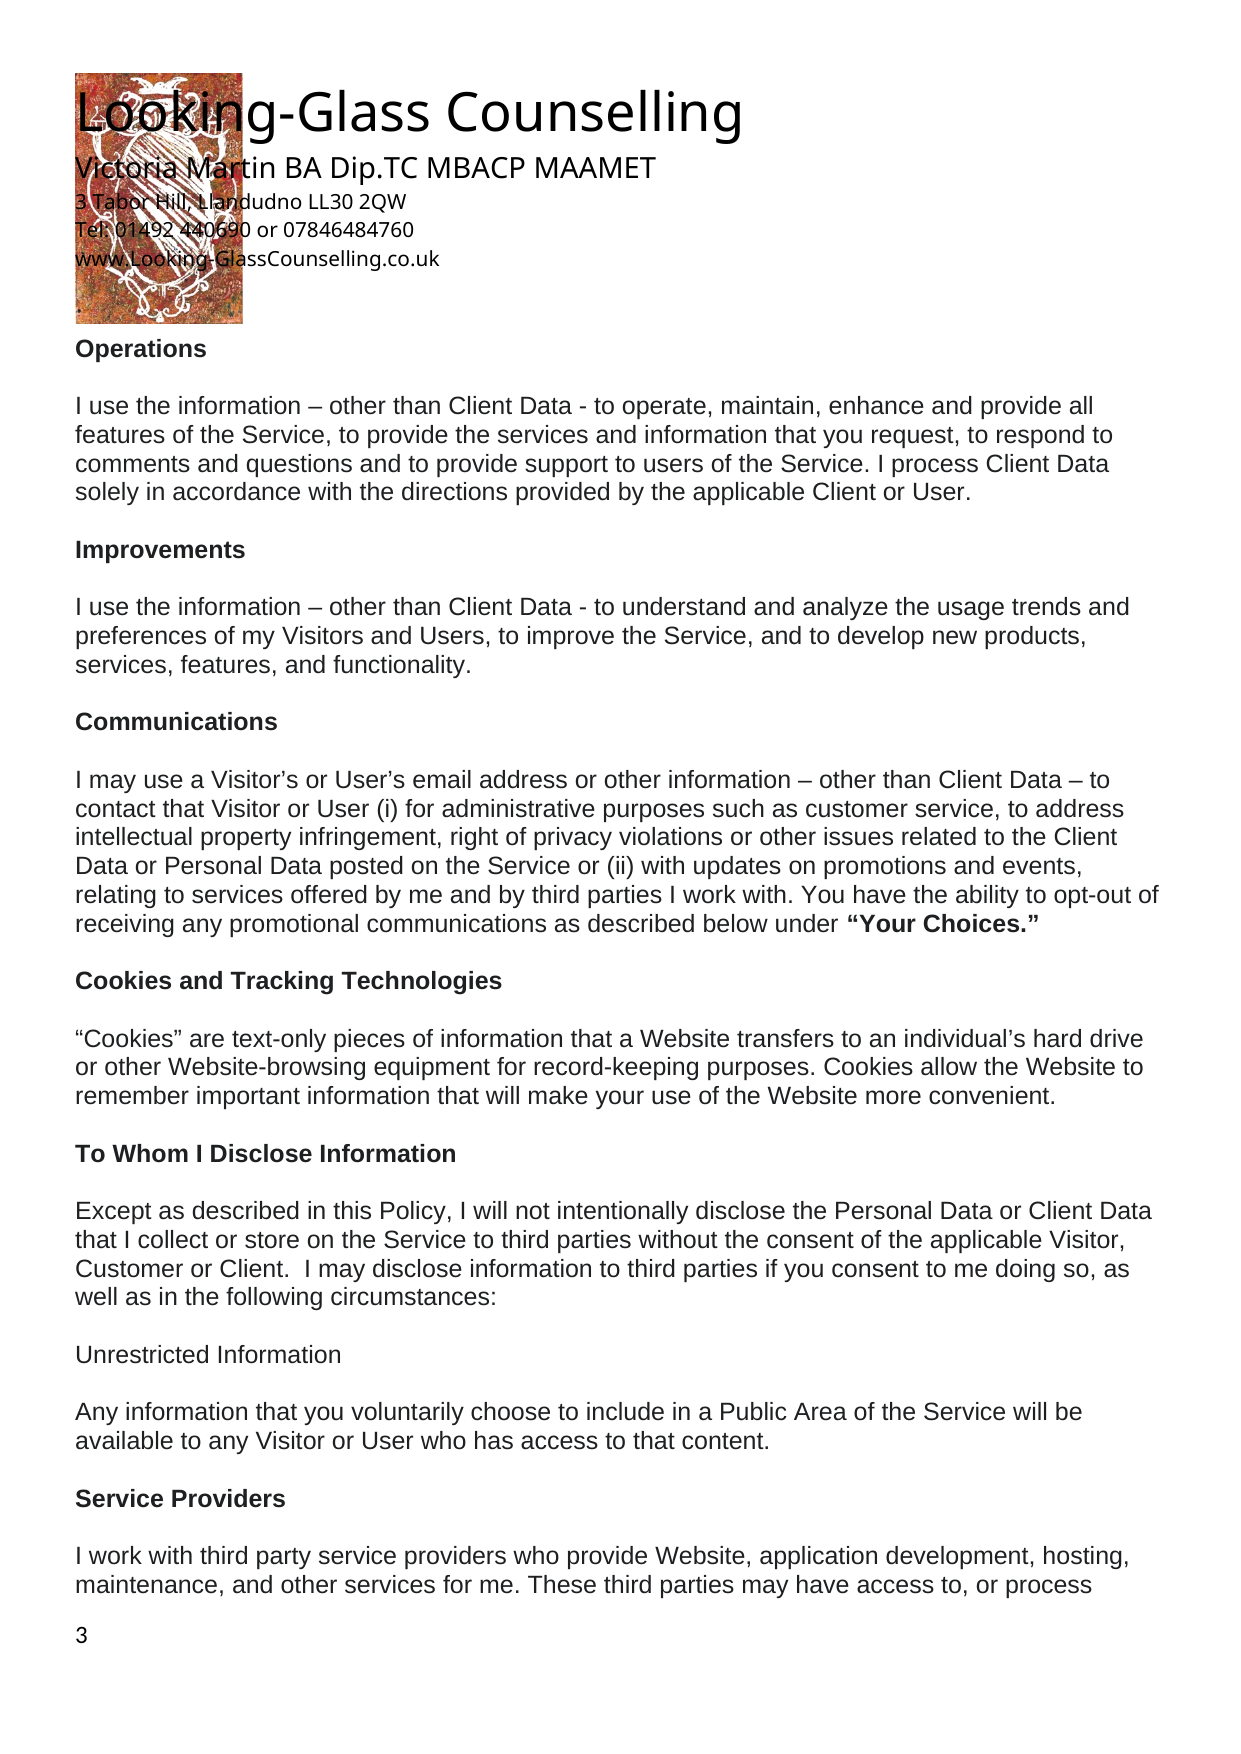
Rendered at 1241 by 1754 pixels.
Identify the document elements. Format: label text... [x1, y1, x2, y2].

text To Whom I Disclose Information [75, 1138, 1165, 1167]
text Cookies and Tracking Technologies [75, 966, 1165, 995]
text I use the information – other than Client Data - to understand and analyze the usage trends and preferences of my Visitors and Users, to improve the Service, and to develop new products, services, features, and functionality. [75, 592, 1165, 678]
text Except as described in this Policy, I will not intentionally disclose the Personal Data or Client Data that I collect or store on the Service to third parties without the consent of the applicable Visitor, Customer or Client. I may disclose information to third parties if you consent to me doing so, as well as in the following circumstances: [75, 1196, 1165, 1311]
text Any information that you voluntarily choose to include in a Public Area of the Service will be available to any Visitor or User who has access to that content. [75, 1397, 1165, 1455]
text Operations [75, 333, 1165, 362]
text Communications [75, 707, 1165, 736]
text I may use a Visitor’s or User’s email address or other information – other than Client Data – to contact that Visitor or User (i) for administrative purposes such as customer service, to address intellectual property infringement, right of privacy violations or other issues related to the Client Data or Personal Data posted on the Service or (ii) with updates on promotions and events, relating to services offered by me and by third parties I work with. You have the ability to opt-out of receiving any promotional communications as described below under “Your Choices.” [75, 765, 1165, 937]
text Improvements [75, 535, 1165, 563]
text “Cookies” are text-only pieces of information that a Website transfers to an individual’s hard drive or other Website-browsing equipment for record-keeping purposes. Cookies allow the Website to remember important information that will make your use of the Website more convenient. [75, 1023, 1165, 1110]
text Unrestricted Information [75, 1340, 1165, 1368]
picture [75, 73, 243, 324]
text I use the information – other than Client Data - to operate, maintain, enhance and provide all features of the Service, to provide the services and information that you request, to respond to comments and questions and to provide support to users of the Service. I process Client Data solely in accordance with the directions provided by the applicable Client or User. [75, 391, 1165, 506]
text Service Providers [75, 1483, 1165, 1512]
